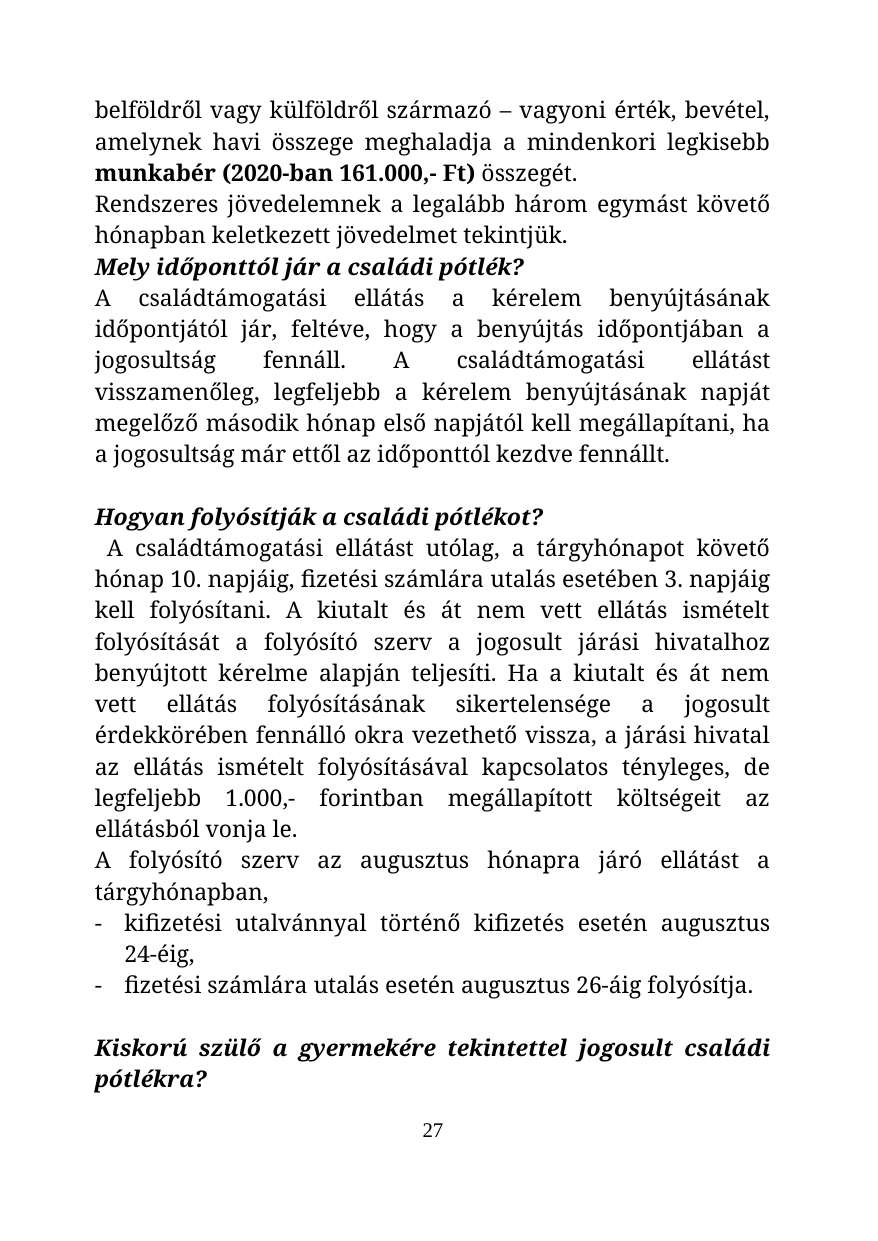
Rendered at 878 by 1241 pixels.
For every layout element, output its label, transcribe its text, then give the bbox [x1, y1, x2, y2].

subtitle Mely időponttól jár a családi pótlék? [94, 251, 771, 282]
text Kiskorú szülő a gyermekére tekintettel jogosult családi pótlékra? [94, 1032, 771, 1094]
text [94, 94, 771, 188]
text - fizetési számlára utalás esetén augusztus 26-áig folyósítja. [94, 969, 771, 1001]
text - kifizetési utalvánnyal történő kifizetés esetén augusztus 24-éig, [94, 907, 771, 969]
text A családtámogatási ellátás a kérelem benyújtásának időpontjától jár, feltéve, hogy a benyújtás időpontjában a jogosultság fennáll. A családtámogatási ellátást visszamenőleg, legfeljebb a kérelem benyújtásának napját megelőző második hónap első napjától kell megállapítani, ha a jogosultság már ettől az időponttól kezdve fennállt. [94, 282, 771, 469]
text A folyósító szerv az augusztus hónapra járó ellátást a tárgyhónapban, [94, 844, 771, 907]
text Rendszeres jövedelemnek a legalább három egymást követő hónapban keletkezett jövedelmet tekintjük. [94, 188, 771, 251]
text A családtámogatási ellátást utólag, a tárgyhónapot követő hónap 10. napjáig, fizetési számlára utalás esetében 3. napjáig kell folyósítani. A kiutalt és át nem vett ellátás ismételt folyósítását a folyósító szerv a jogosult járási hivatalhoz benyújtott kérelme alapján teljesíti. Ha a kiutalt és át nem vett ellátás folyósításának sikertelensége a jogosult érdekkörében fennálló okra vezethető vissza, a járási hivatal az ellátás ismételt folyósításával kapcsolatos tényleges, de legfeljebb 1.000,- forintban megállapított költségeit az ellátásból vonja le. [94, 532, 771, 844]
text Hogyan folyósítják a családi pótlékot? [94, 501, 771, 532]
